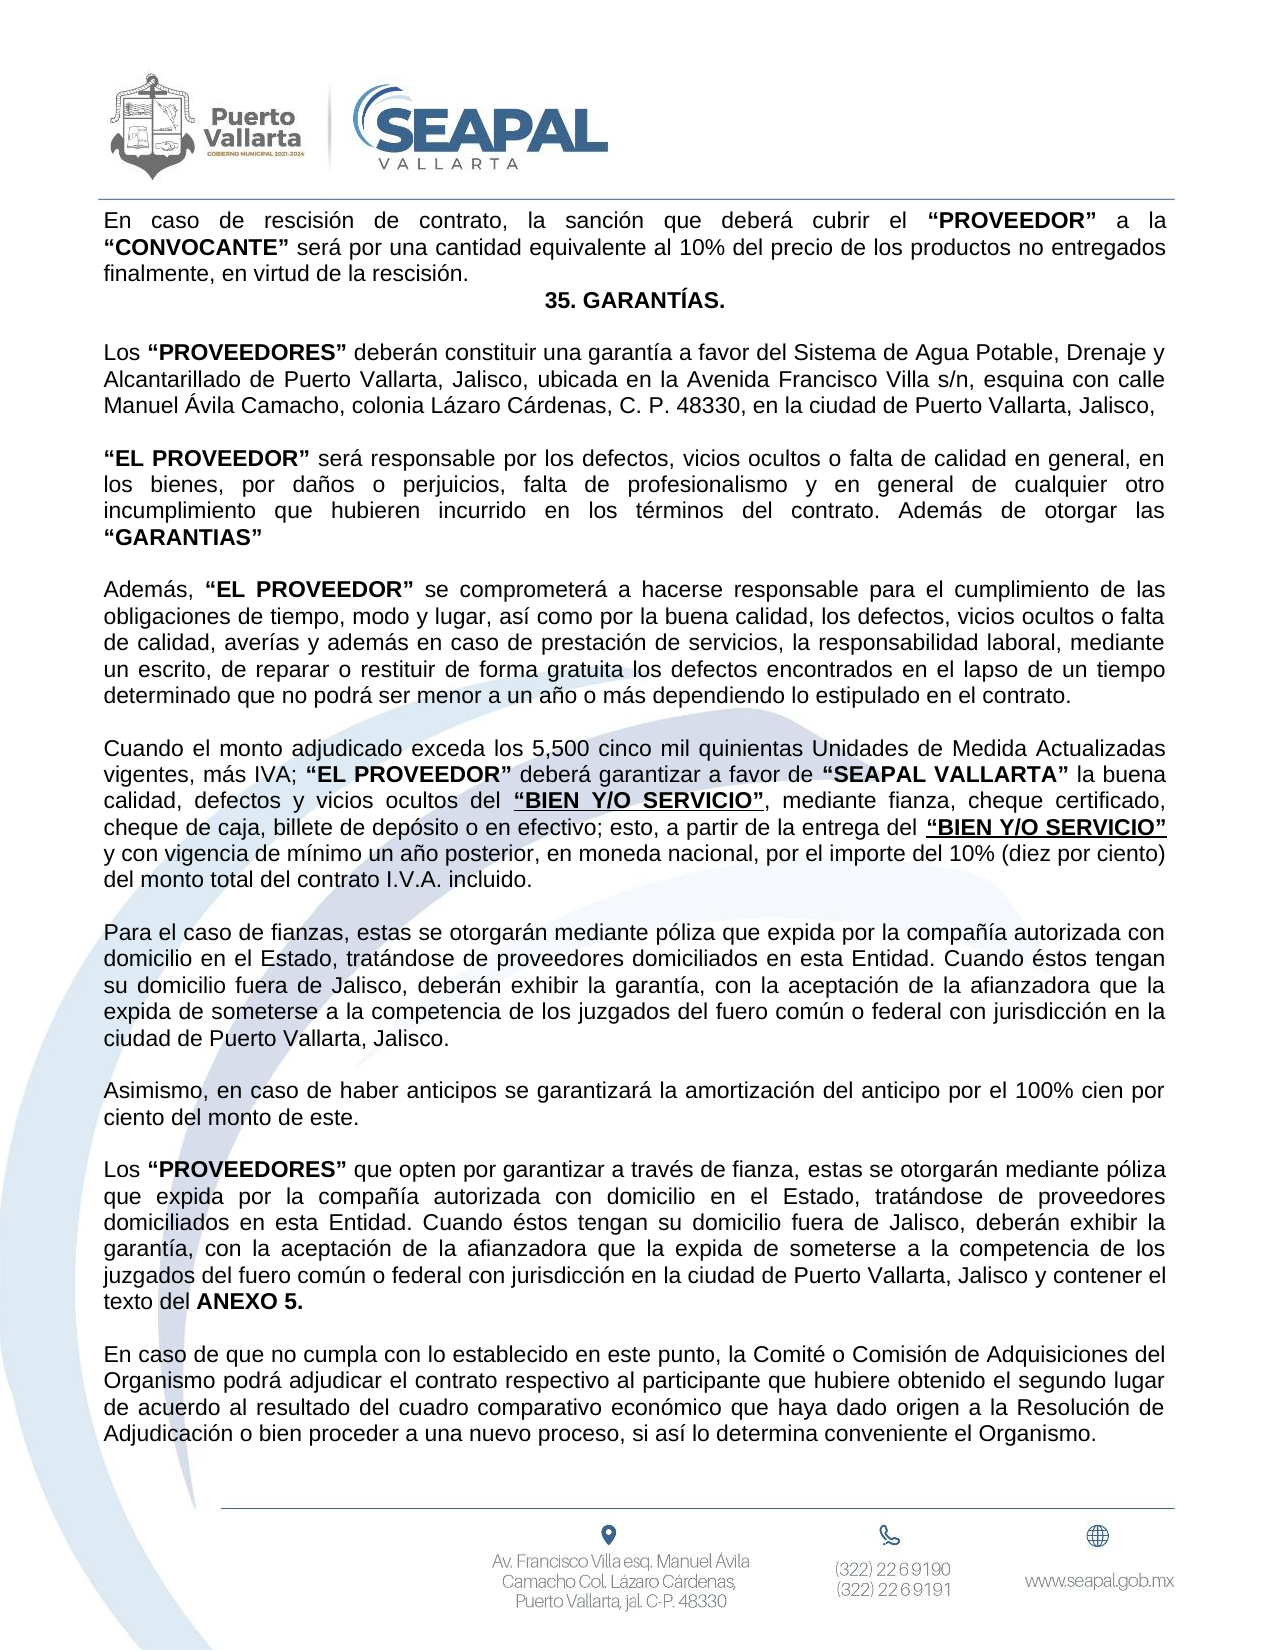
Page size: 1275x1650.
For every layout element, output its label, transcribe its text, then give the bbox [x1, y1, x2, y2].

text “EL PROVEEDOR” será responsable por los defectos, vicios ocultos o falta de calidad en general, en los bienes, por daños o perjuicios, falta de profesionalismo y en general de cualquier otro incumplimiento que hubieren incurrido en los términos del contrato. Además de otorgar las “GARANTIAS” [103, 445, 1166, 550]
text En caso de que no cumpla con lo establecido en este punto, la Comité o Comisión de Adquisiciones del Organismo podrá adjudicar el contrato respectivo al participante que hubiere obtenido el segundo lugar de acuerdo al resultado del cuadro comparativo económico que haya dado origen a la Resolución de Adjudicación o bien proceder a una nuevo proceso, si así lo determina conveniente el Organismo. [103, 1341, 1166, 1446]
text En caso de rescisión de contrato, la sanción que deberá cubrir el “PROVEEDOR” a la “CONVOCANTE” será por una cantidad equivalente al 10% del precio de los productos no entregados finalmente, en virtud de la rescisión. [103, 207, 1166, 287]
text Para el caso de fianzas, estas se otorgarán mediante póliza que expida por la compañía autorizada con domicilio en el Estado, tratándose de proveedores domiciliados en esta Entidad. Cuando éstos tengan su domicilio fuera de Jalisco, deberán exhibir la garantía, con la aceptación de la afianzadora que la expida de someterse a la competencia de los juzgados del fuero común o federal con jurisdicción en la ciudad de Puerto Vallarta, Jalisco. [103, 919, 1166, 1051]
text Los “PROVEEDORES” deberán constituir una garantía a favor del Sistema de Agua Potable, Drenaje y Alcantarillado de Puerto Vallarta, Jalisco, ubicada en la Avenida Francisco Villa s/n, esquina con calle Manuel Ávila Camacho, colonia Lázaro Cárdenas, C. P. 48330, en la ciudad de Puerto Vallarta, Jalisco, [103, 339, 1166, 418]
text Cuando el monto adjudicado exceda los 5,500 cinco mil quinientas Unidades de Medida Actualizadas vigentes, más IVA; “EL PROVEEDOR” deberá garantizar a favor de “SEAPAL VALLARTA” la buena calidad, defectos y vicios ocultos del “BIEN Y/O SERVICIO”, mediante fianza, cheque certificado, cheque de caja, billete de depósito o en efectivo; esto, a partir de la entrega del “BIEN Y/O SERVICIO” y con vigencia de mínimo un año posterior, en moneda nacional, por el importe del 10% (diez por ciento) del monto total del contrato I.V.A. incluido. [103, 734, 1166, 893]
text Asimismo, en caso de haber anticipos se garantizará la amortización del anticipo por el 100% cien por ciento del monto de este. [103, 1077, 1166, 1130]
text Además, “EL PROVEEDOR” se comprometerá a hacerse responsable para el cumplimiento de las obligaciones de tiempo, modo y lugar, así como por la buena calidad, los defectos, vicios ocultos o falta de calidad, averías y además en caso de prestación de servicios, la responsabilidad laboral, mediante un escrito, de reparar o restituir de forma gratuita los defectos encontrados en el lapso de un tiempo determinado que no podrá ser menor a un año o más dependiendo lo estipulado en el contrato. [103, 576, 1166, 708]
picture [0, 0, 1275, 1650]
text Los “PROVEEDORES” que opten por garantizar a través de fianza, estas se otorgarán mediante póliza que expida por la compañía autorizada con domicilio en el Estado, tratándose de proveedores domiciliados en esta Entidad. Cuando éstos tengan su domicilio fuera de Jalisco, deberán exhibir la garantía, con la aceptación de la afianzadora que la expida de someterse a la competencia de los juzgados del fuero común o federal con jurisdicción en la ciudad de Puerto Vallarta, Jalisco y contener el texto del ANEXO 5. [103, 1156, 1166, 1314]
text 35. GARANTÍAS. [103, 287, 1166, 313]
